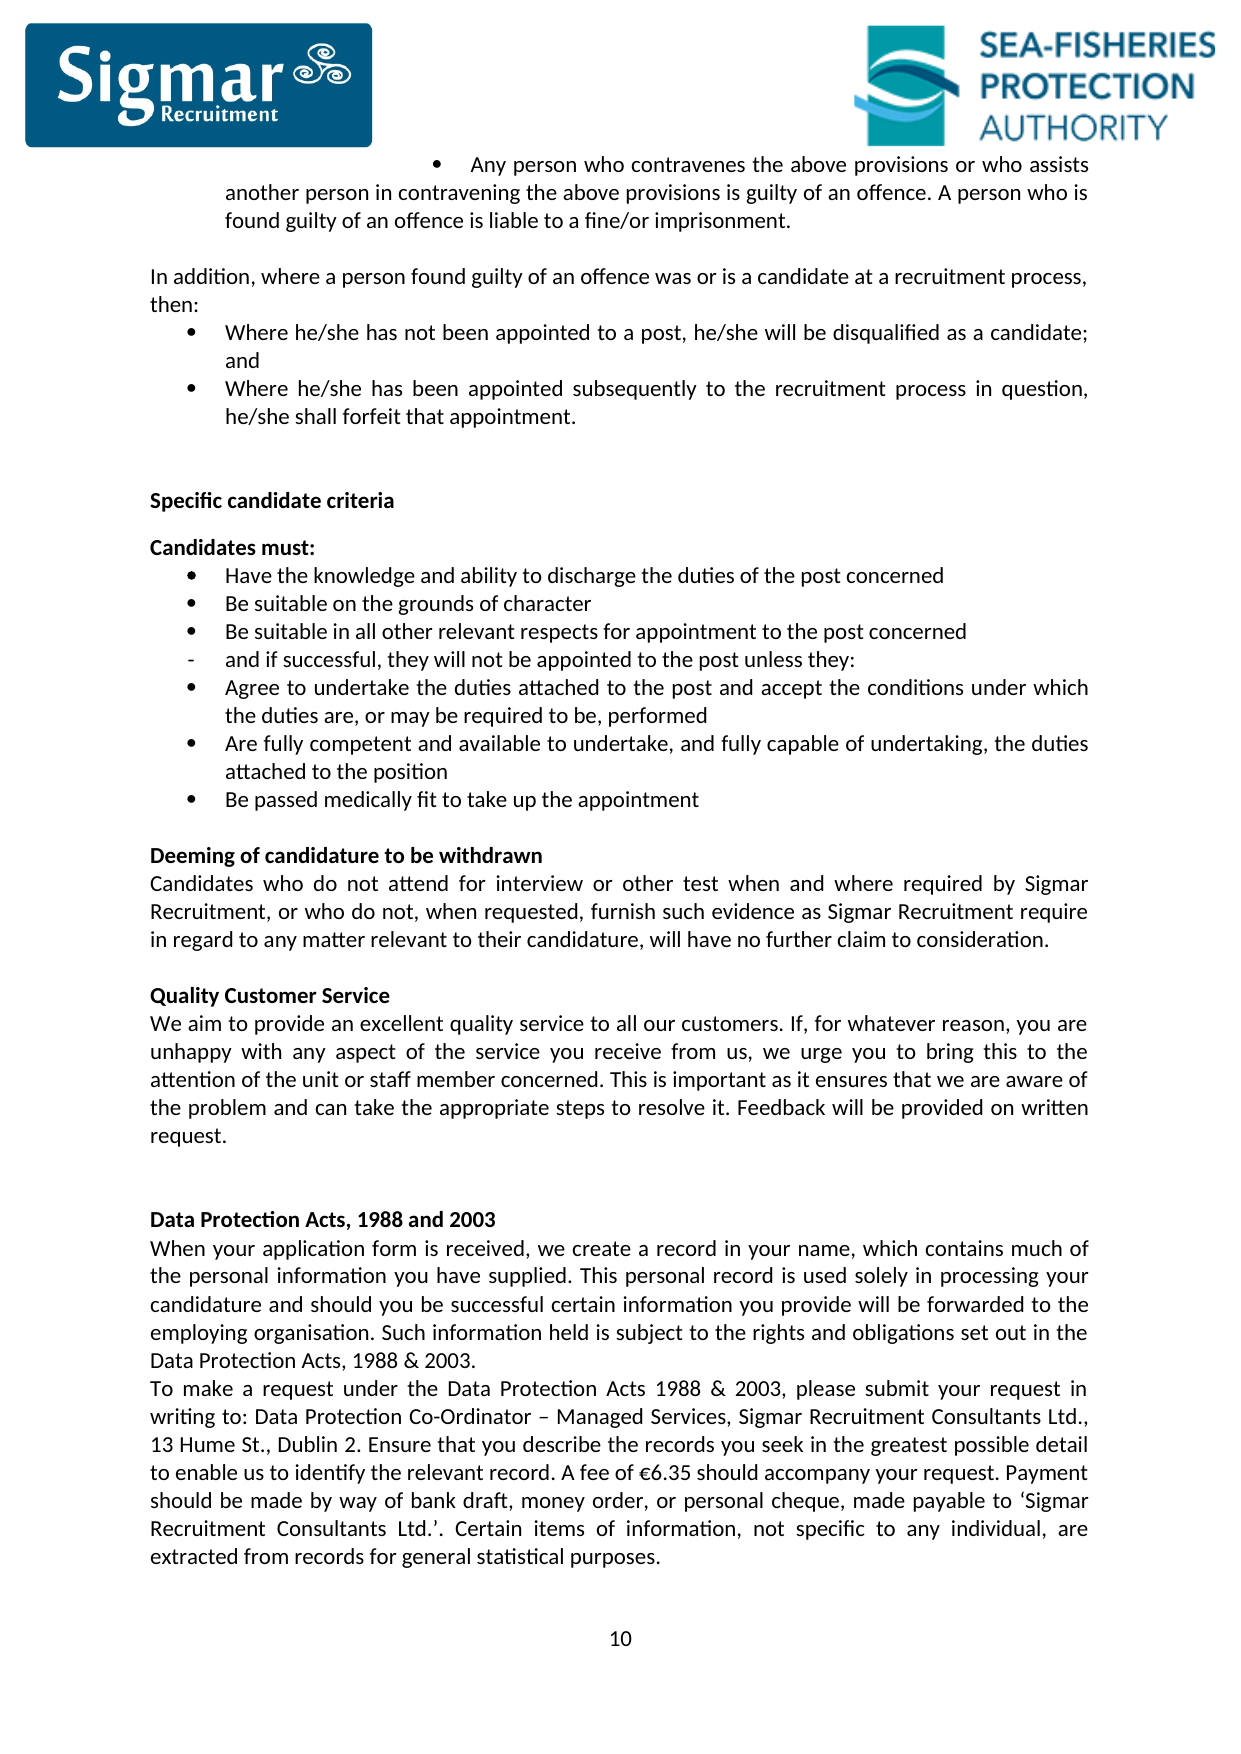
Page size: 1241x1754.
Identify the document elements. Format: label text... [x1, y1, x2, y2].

text In addition, where a person found guilty of an offence was or is a candidate at a recruitment process, then: [150, 262, 1090, 318]
list Where he/she has not been appointed to a post, he/she will be disqualified as a candidate; and [187, 318, 1090, 374]
list Have the knowledge and ability to discharge the duties of the post concerned [187, 561, 1090, 589]
text Quality Customer Service [150, 981, 1090, 1009]
text Deeming of candidature to be withdrawn [150, 841, 1090, 869]
text Specific candidate criteria [150, 486, 1090, 514]
text Candidates who do not attend for interview or other test when and where required by Sigmar Recruitment, or who do not, when requested, furnish such evidence as Sigmar Recruitment require in regard to any matter relevant to their candidature, will have no further claim to consideration. [150, 869, 1090, 953]
list Be suitable in all other relevant respects for appointment to the post concerned [187, 617, 1090, 645]
list Be passed medically fit to take up the appointment [187, 785, 1090, 813]
text Data Protection Acts, 1988 and 2003 [150, 1206, 1090, 1234]
list Agree to undertake the duties attached to the post and accept the conditions under which the duties are, or may be required to be, performed [187, 673, 1090, 729]
list Be suitable on the grounds of character [187, 589, 1090, 617]
text We aim to provide an excellent quality service to all our customers. If, for whatever reason, you are unhappy with any aspect of the service you receive from us, we urge you to bring this to the attention of the unit or staff member concerned. This is important as it ensures that we are aware of the problem and can take the appropriate steps to resolve it. Feedback will be provided on written request. [150, 1009, 1090, 1149]
list Where he/she has been appointed subsequently to the recruitment process in question, he/she shall forfeit that appointment. [187, 374, 1090, 430]
text When your application form is received, we create a record in your name, which contains much of the personal information you have supplied. This personal record is used solely in processing your candidature and should you be successful certain information you provide will be forwarded to the employing organisation. Such information held is subject to the rights and obligations set out in the Data Protection Acts, 1988 & 2003. [150, 1234, 1090, 1374]
picture [18, 15, 377, 152]
list Any person who contravenes the above provisions or who assists another person in contravening the above provisions is guilty of an offence. A person who is found guilty of an offence is liable to a fine/or imprisonment. [187, 150, 1090, 234]
list Are fully competent and available to undertake, and fully capable of undertaking, the duties attached to the position [187, 729, 1090, 785]
list and if successful, they will not be appointed to the post unless they: [187, 645, 1090, 673]
picture [854, 25, 1216, 150]
text To make a request under the Data Protection Acts 1988 & 2003, please submit your request in writing to: Data Protection Co-Ordinator – Managed Services, Sigmar Recruitment Consultants Ltd., 13 Hume St., Dublin 2. Ensure that you describe the records you seek in the greatest possible detail to enable us to identify the relevant record. A fee of €6.35 should accompany your request. Payment should be made by way of bank draft, money order, or personal cheque, made payable to ‘Sigmar Recruitment Consultants Ltd.’. Certain items of information, not specific to any individual, are extracted from records for general statistical purposes. [150, 1374, 1090, 1570]
text Candidates must: [150, 533, 1090, 561]
